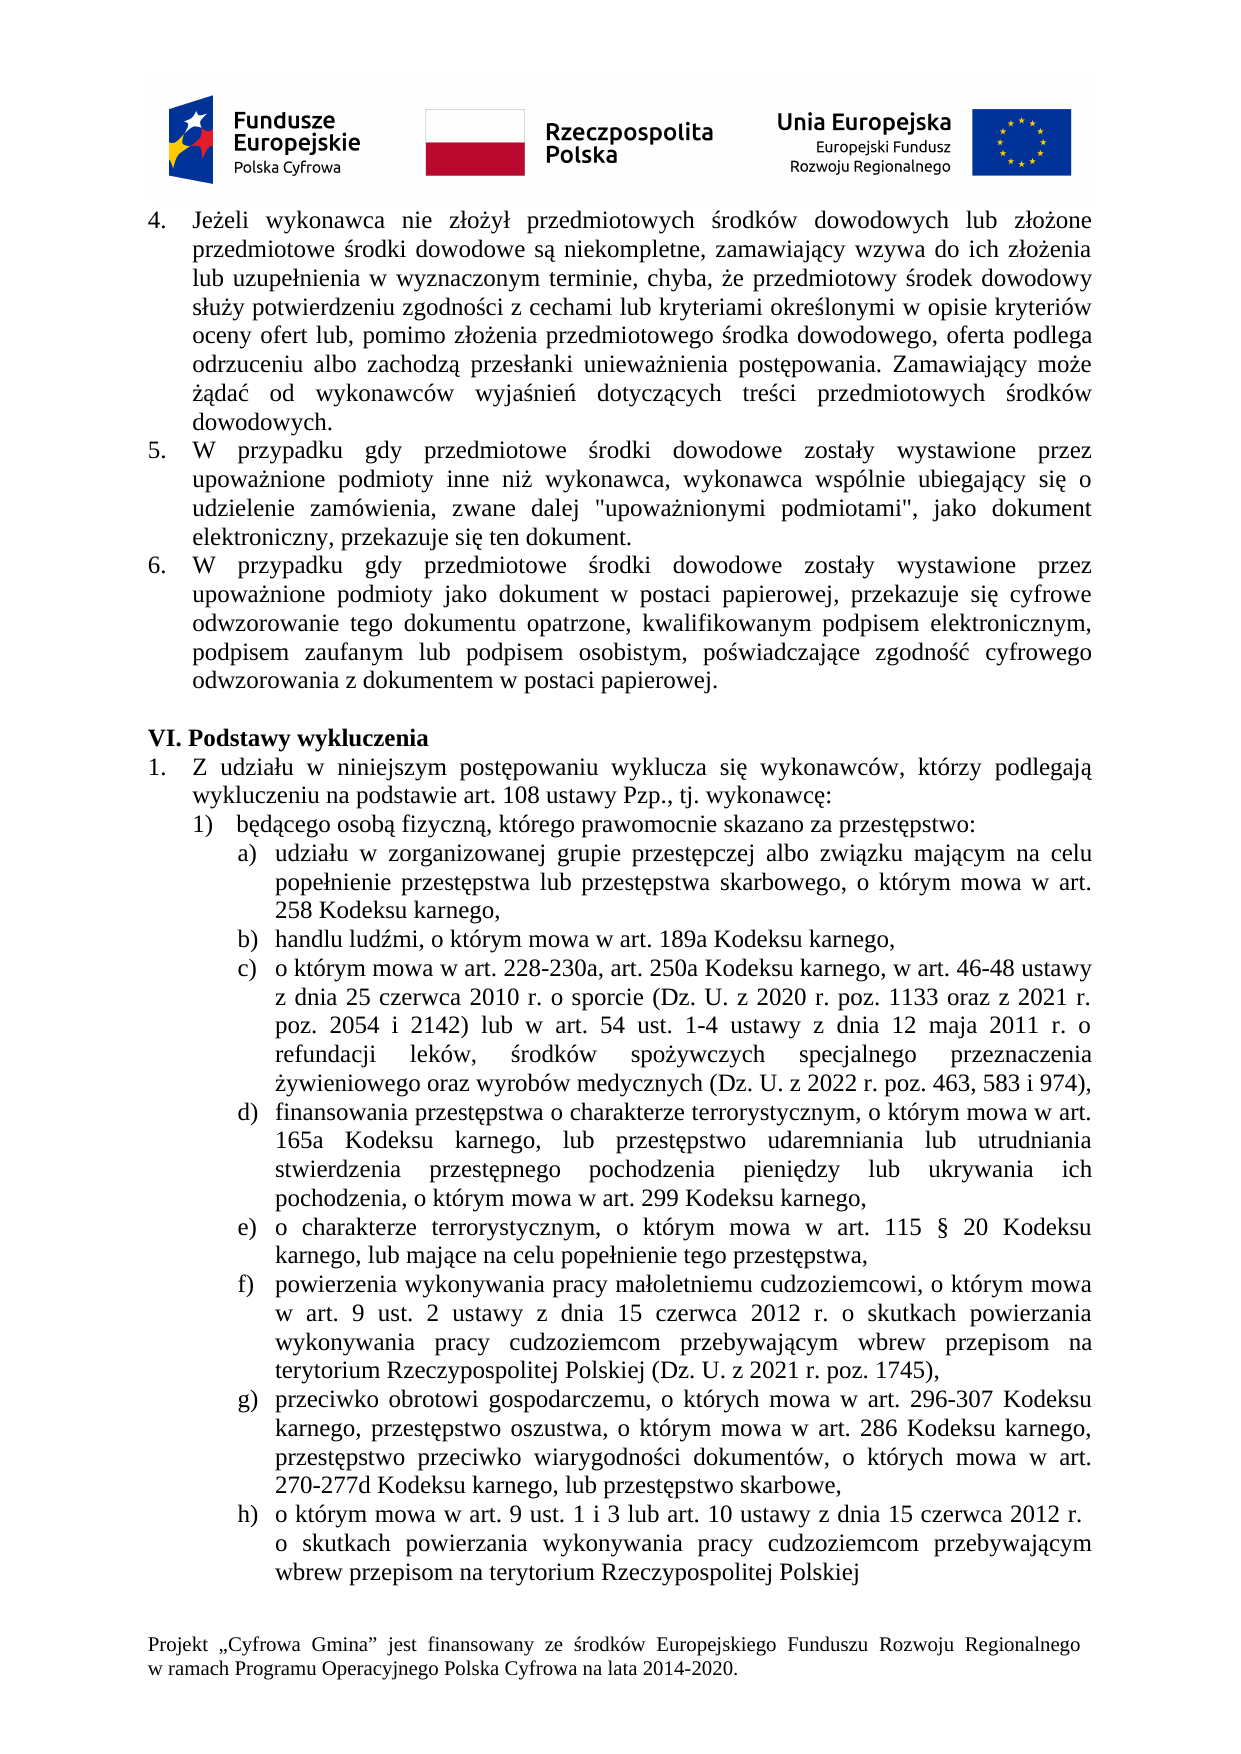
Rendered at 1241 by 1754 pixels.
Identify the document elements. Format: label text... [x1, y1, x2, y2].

text 1. Z udziału w niniejszym postępowaniu wyklucza się wykonawców, którzy podlegają wykluczeniu na podstawie art. 108 ustawy Pzp., tj. wykonawcę: [148, 752, 1093, 809]
text 6. W przypadku gdy przedmiotowe środki dowodowe zostały wystawione przez upoważnione podmioty jako dokument w postaci papierowej, przekazuje się cyfrowe odwzorowanie tego dokumentu opatrzone, kwalifikowanym podpisem elektronicznym, podpisem zaufanym lub podpisem osobistym, poświadczające zgodność cyfrowego odwzorowania z dokumentem w postaci papierowej. [148, 550, 1093, 694]
list o charakterze terrorystycznym, o którym mowa w art. 115 § 20 Kodeksu karnego, lub mające na celu popełnienie tego przestępstwa, [237, 1212, 1093, 1269]
list udziału w zorganizowanej grupie przestępczej albo związku mającym na celu popełnienie przestępstwa lub przestępstwa skarbowego, o którym mowa w art. 258 Kodeksu karnego, [237, 838, 1093, 924]
text 4. Jeżeli wykonawca nie złożył przedmiotowych środków dowodowych lub złożone przedmiotowe środki dowodowe są niekompletne, zamawiający wzywa do ich złożenia lub uzupełnienia w wyznaczonym terminie, chyba, że przedmiotowy środek dowodowy służy potwierdzeniu zgodności z cechami lub kryteriami określonymi w opisie kryteriów oceny ofert lub, pomimo złożenia przedmiotowego środka dowodowego, oferta podlega odrzuceniu albo zachodzą przesłanki unieważnienia postępowania. Zamawiający może żądać od wykonawców wyjaśnień dotyczących treści przedmiotowych środków dowodowych. [148, 206, 1093, 435]
picture [147, 73, 1093, 206]
list będącego osobą fizyczną, którego prawomocnie skazano za przestępstwo: [192, 809, 1093, 838]
list o którym mowa w art. 228-230a, art. 250a Kodeksu karnego, w art. 46-48 ustawy z dnia 25 czerwca 2010 r. o sporcie (Dz. U. z 2020 r. poz. 1133 oraz z 2021 r. poz. 2054 i 2142) lub w art. 54 ust. 1-4 ustawy z dnia 12 maja 2011 r. o refundacji leków, środków spożywczych specjalnego przeznaczenia żywieniowego oraz wyrobów medycznych (Dz. U. z 2022 r. poz. 463, 583 i 974), [237, 953, 1093, 1097]
subtitle VI. Podstawy wykluczenia [148, 723, 1093, 752]
list powierzenia wykonywania pracy małoletniemu cudzoziemcowi, o którym mowa w art. 9 ust. 2 ustawy z dnia 15 czerwca 2012 r. o skutkach powierzania wykonywania pracy cudzoziemcom przebywającym wbrew przepisom na terytorium Rzeczypospolitej Polskiej (Dz. U. z 2021 r. poz. 1745), [237, 1269, 1093, 1384]
list o którym mowa w art. 9 ust. 1 i 3 lub art. 10 ustawy z dnia 15 czerwca 2012 r. o skutkach powierzania wykonywania pracy cudzoziemcom przebywającym wbrew przepisom na terytorium Rzeczypospolitej Polskiej [237, 1499, 1093, 1585]
list przeciwko obrotowi gospodarczemu, o których mowa w art. 296-307 Kodeksu karnego, przestępstwo oszustwa, o którym mowa w art. 286 Kodeksu karnego, przestępstwo przeciwko wiarygodności dokumentów, o których mowa w art. 270-277d Kodeksu karnego, lub przestępstwo skarbowe, [237, 1384, 1093, 1499]
list handlu ludźmi, o którym mowa w art. 189a Kodeksu karnego, [237, 924, 1093, 953]
list finansowania przestępstwa o charakterze terrorystycznym, o którym mowa w art. 165a Kodeksu karnego, lub przestępstwo udaremniania lub utrudniania stwierdzenia przestępnego pochodzenia pieniędzy lub ukrywania ich pochodzenia, o którym mowa w art. 299 Kodeksu karnego, [237, 1097, 1093, 1212]
text 5. W przypadku gdy przedmiotowe środki dowodowe zostały wystawione przez upoważnione podmioty inne niż wykonawca, wykonawca wspólnie ubiegający się o udzielenie zamówienia, zwane dalej "upoważnionymi podmiotami", jako dokument elektroniczny, przekazuje się ten dokument. [148, 435, 1093, 550]
